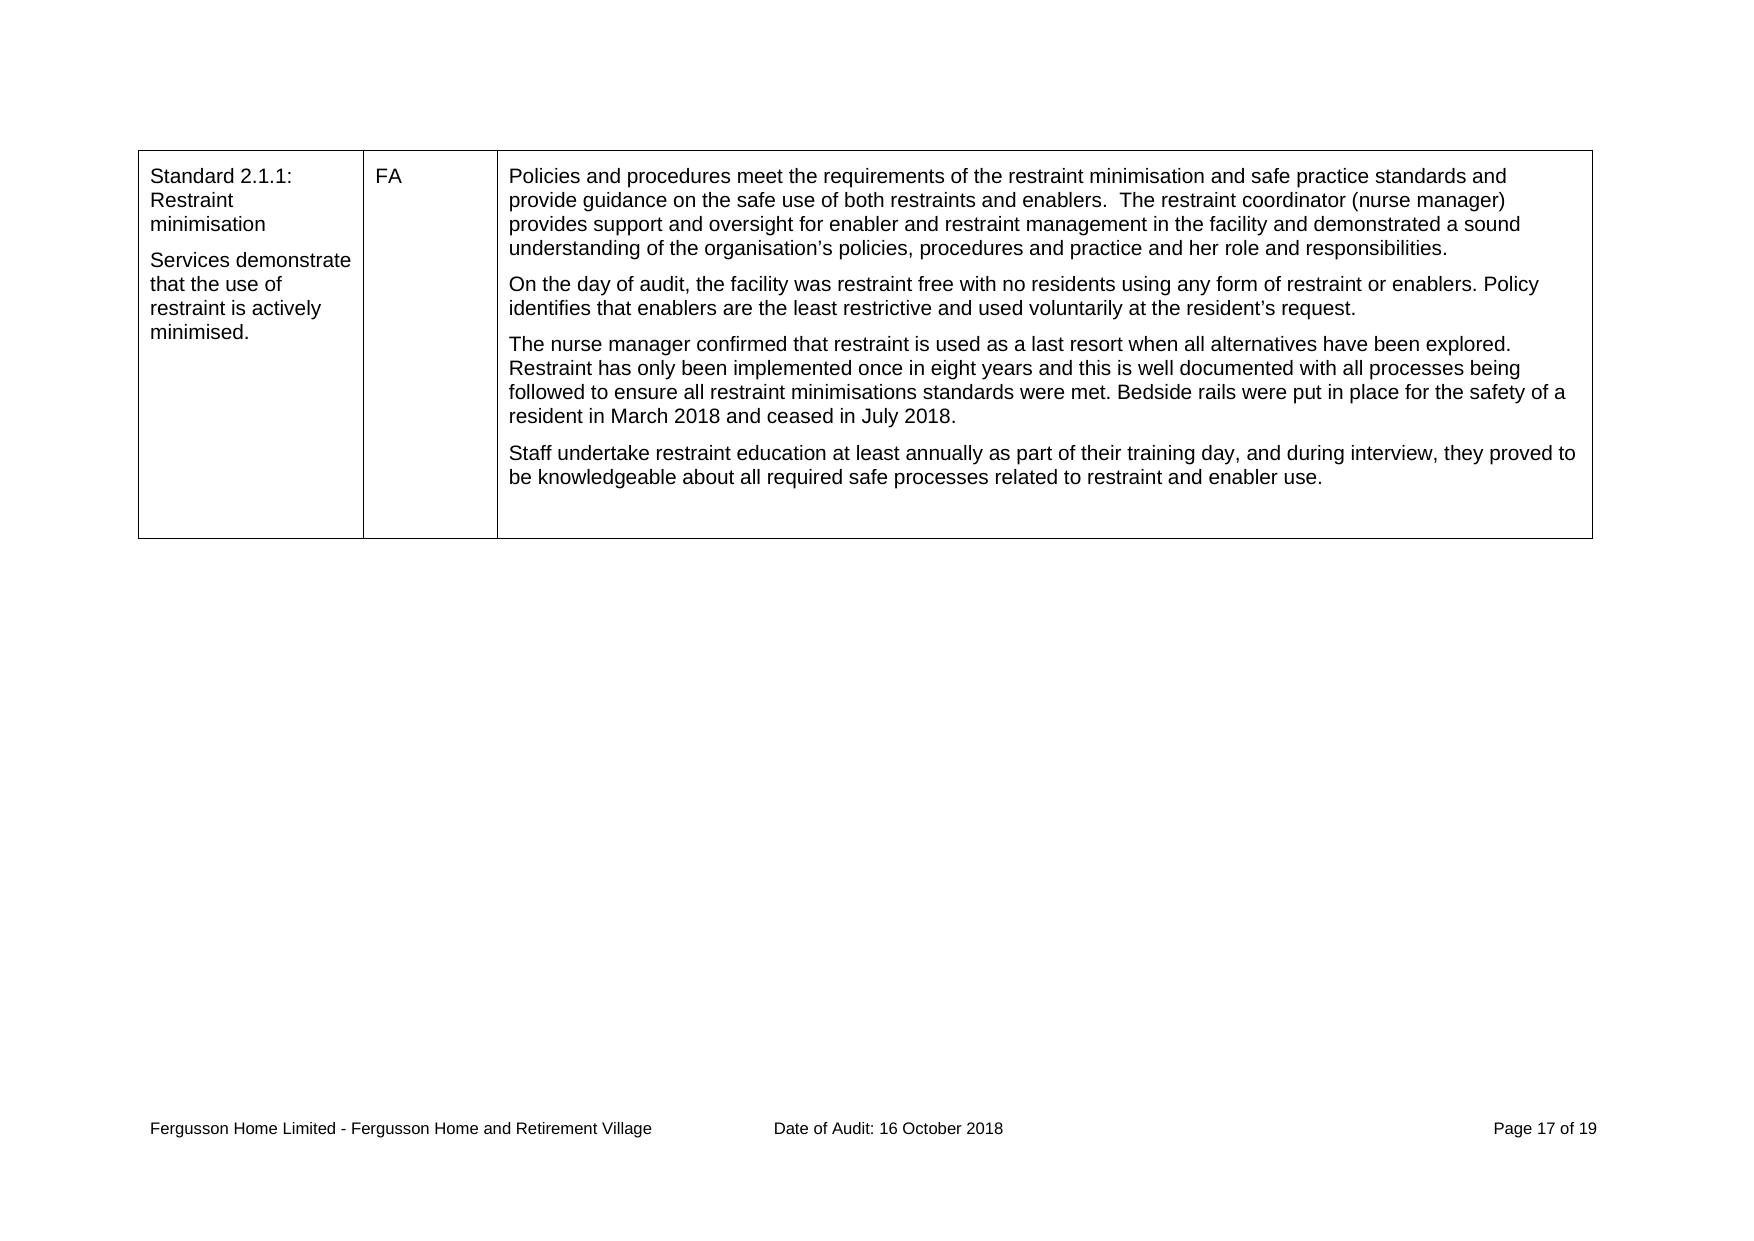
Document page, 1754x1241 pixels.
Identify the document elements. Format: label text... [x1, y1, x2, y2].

table_cell Policies and procedures meet the requirements of the restraint minimisation and safe practice standards and provide guidance on the safe use of both restraints and enablers. The restraint coordinator (nurse manager) provides support and oversight for enabler and restraint management in the facility and demonstrated a sound understanding of the organisation’s policies, procedures and practice and her role and responsibilities. On the day of audit, the facility was restraint free with no residents using any form of restraint or enablers. Policy identifies that enablers are the least restrictive and used voluntarily at the resident’s request. The nurse manager confirmed that restraint is used as a last resort when all alternatives have been explored. Restraint has only been implemented once in eight years and this is well documented with all processes being followed to ensure all restraint minimisations standards were met. Bedside rails were put in place for the safety of a resident in March 2018 and ceased in July 2018. Staff undertake restraint education at least annually as part of their training day, and during interview, they proved to be knowledgeable about all required safe processes related to restraint and enabler use. [498, 151, 1592, 537]
table_cell FA [364, 151, 497, 537]
table_cell Standard 2.1.1: Restraint minimisation Services demonstrate that the use of restraint is actively minimised. [139, 151, 363, 537]
